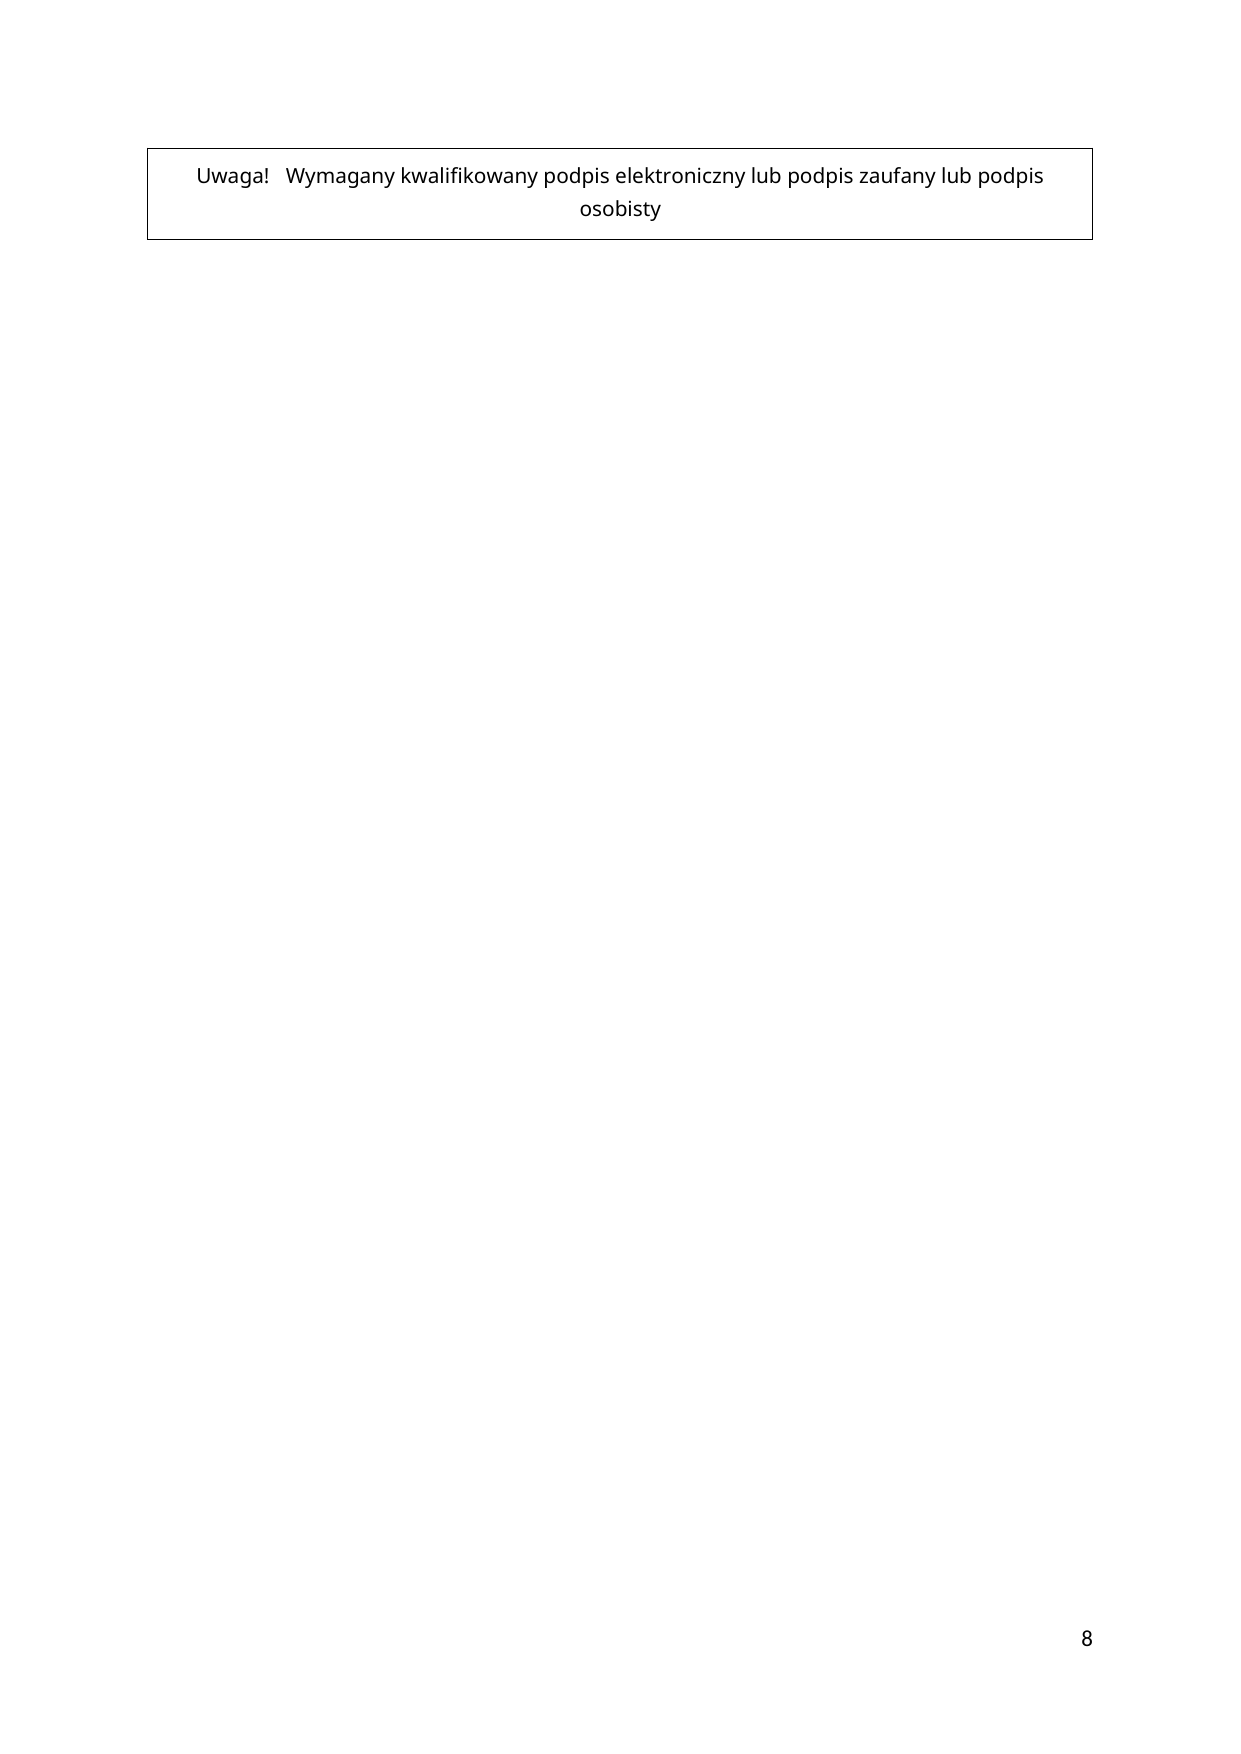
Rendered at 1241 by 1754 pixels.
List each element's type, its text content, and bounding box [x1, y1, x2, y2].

table_header Uwaga! Wymagany kwalifikowany podpis elektroniczny lub podpis zaufany lub podpis osobisty [148, 149, 1092, 238]
